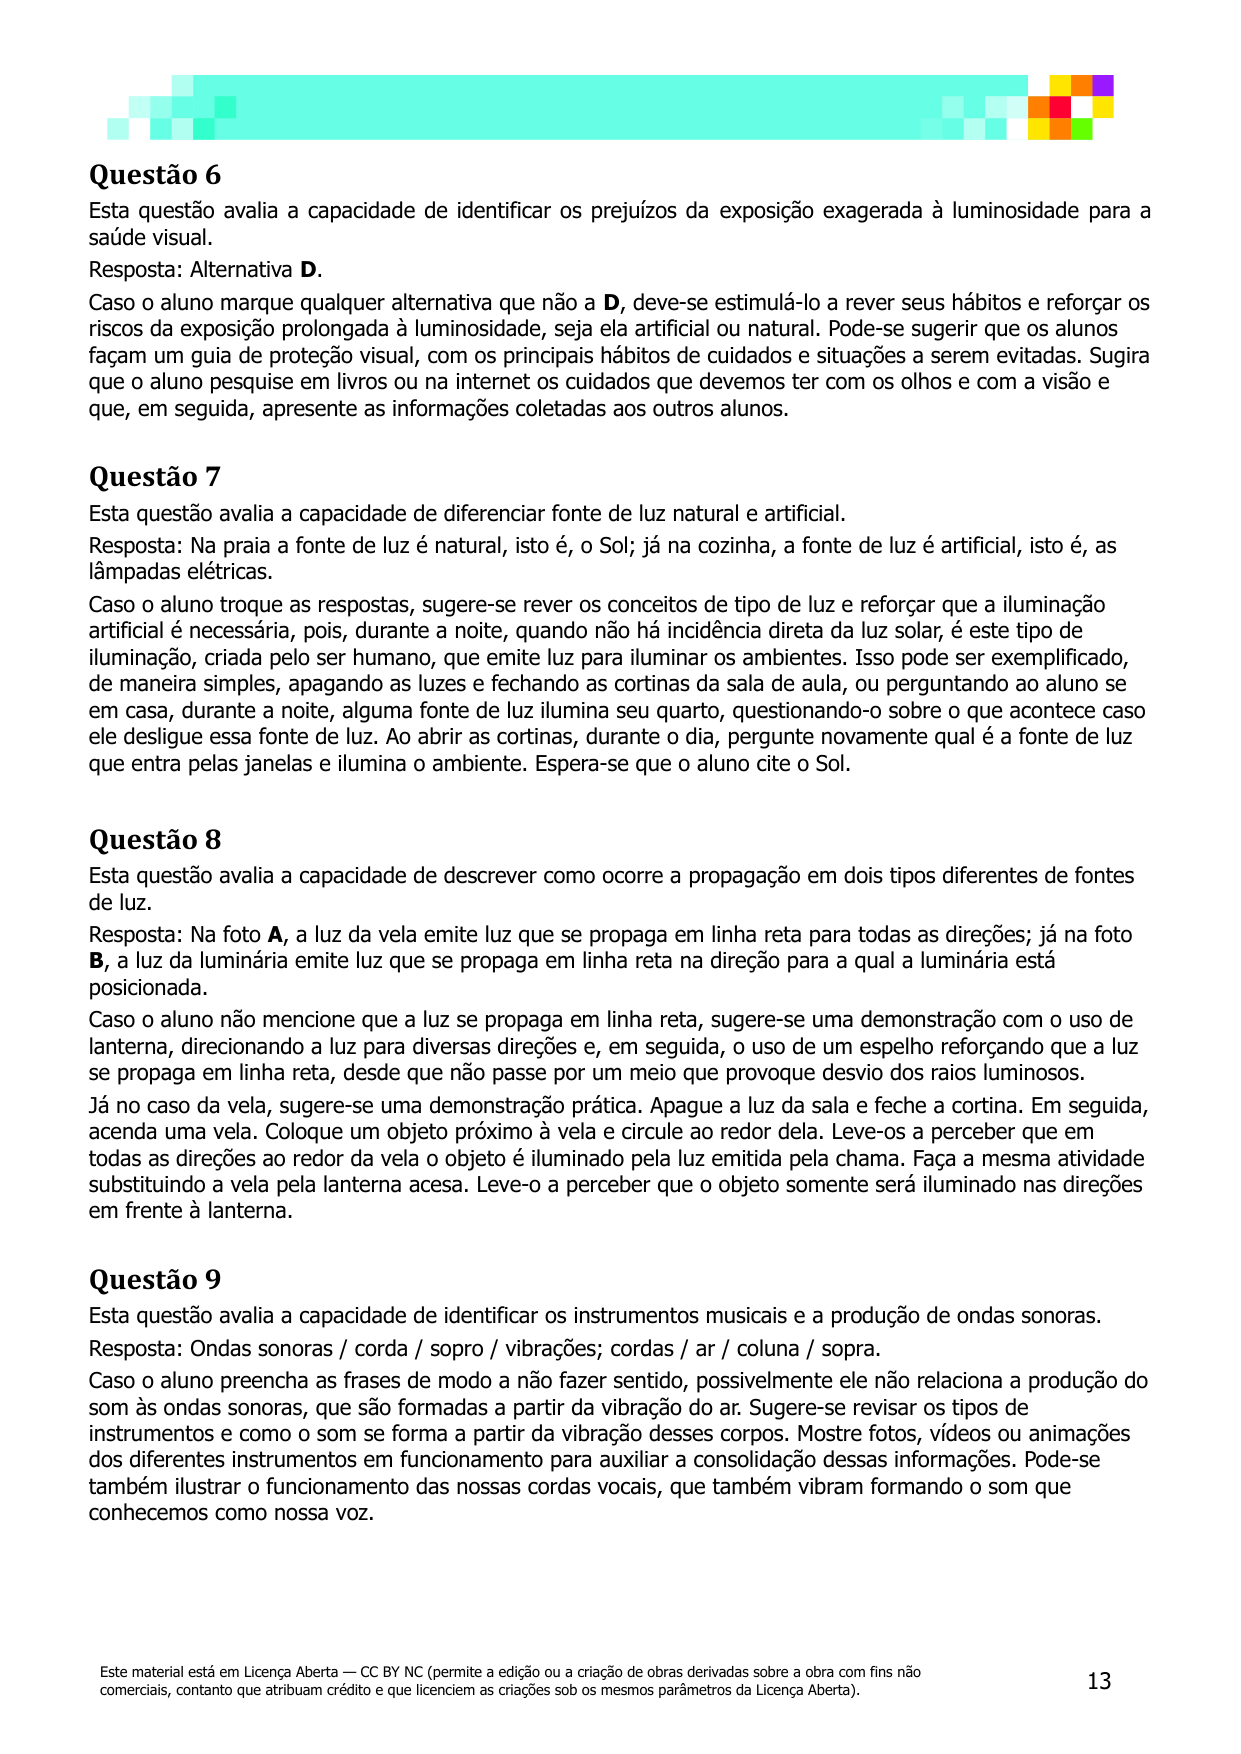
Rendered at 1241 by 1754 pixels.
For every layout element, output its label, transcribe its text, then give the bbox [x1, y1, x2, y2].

text Esta questão avalia a capacidade de diferenciar fonte de luz natural e artificial. [89, 499, 1152, 526]
text Resposta: Na foto A, a luz da vela emite luz que se propaga em linha reta para todas as direções; já na foto B, a luz da luminária emite luz que se propaga em linha reta na direção para a qual a luminária está posicionada. [89, 921, 1152, 1000]
text Resposta: Na praia a fonte de luz é natural, isto é, o Sol; já na cozinha, a fonte de luz é artificial, isto é, as lâmpadas elétricas. [89, 531, 1152, 584]
text Questão 9 [89, 1262, 1152, 1296]
text Esta questão avalia a capacidade de identificar os prejuízos da exposição exagerada à luminosidade para a saúde visual. [89, 197, 1152, 250]
text Já no caso da vela, sugere-se uma demonstração prática. Apague a luz da sala e feche a cortina. Em seguida, acenda uma vela. Coloque um objeto próximo à vela e circule ao redor dela. Leve-os a perceber que em todas as direções ao redor da vela o objeto é iluminado pela luz emitida pela chama. Faça a mesma atividade substituindo a vela pela lanterna acesa. Leve-o a perceber que o objeto somente será iluminado nas direções em frente à lanterna. [89, 1091, 1152, 1223]
text Resposta: Ondas sonoras / corda / sopro / vibrações; cordas / ar / coluna / sopra. [89, 1334, 1152, 1361]
text Caso o aluno não mencione que a luz se propaga em linha reta, sugere-se uma demonstração com o uso de lanterna, direcionando a luz para diversas direções e, em seguida, o uso de um espelho reforçando que a luz se propaga em linha reta, desde que não passe por um meio que provoque desvio dos raios luminosos. [89, 1006, 1152, 1085]
text Caso o aluno marque qualquer alternativa que não a D, deve-se estimulá-lo a rever seus hábitos e reforçar os riscos da exposição prolongada à luminosidade, seja ela artificial ou natural. Pode-se sugerir que os alunos façam um guia de proteção visual, com os principais hábitos de cuidados e situações a serem evitadas. Sugira que o aluno pesquise em livros ou na internet os cuidados que devemos ter com os olhos e com a visão e que, em seguida, apresente as informações coletadas aos outros alunos. [89, 288, 1152, 421]
text Caso o aluno troque as respostas, sugere-se rever os conceitos de tipo de luz e reforçar que a iluminação artificial é necessária, pois, durante a noite, quando não há incidência direta da luz solar, é este tipo de iluminação, criada pelo ser humano, que emite luz para iluminar os ambientes. Isso pode ser exemplificado, de maneira simples, apagando as luzes e fechando as cortinas da sala de aula, ou perguntando ao aluno se em casa, durante a noite, alguma fonte de luz ilumina seu quarto, questionando-o sobre o que acontece caso ele desligue essa fonte de luz. Ao abrir as cortinas, durante o dia, pergunte novamente qual é a fonte de luz que entra pelas janelas e ilumina o ambiente. Espera-se que o aluno cite o Sol. [89, 590, 1152, 776]
text Caso o aluno preencha as frases de modo a não fazer sentido, possivelmente ele não relaciona a produção do som às ondas sonoras, que são formadas a partir da vibração do ar. Sugere-se revisar os tipos de instrumentos e como o som se forma a partir da vibração desses corpos. Mostre fotos, vídeos ou animações dos diferentes instrumentos em funcionamento para auxiliar a consolidação dessas informações. Pode-se também ilustrar o funcionamento das nossas cordas vocais, que também vibram formando o som que conhecemos como nossa voz. [89, 1367, 1152, 1525]
text Questão 8 [89, 822, 1152, 856]
text Questão 7 [89, 459, 1152, 493]
picture [88, 75, 1114, 151]
text Questão 6 [89, 157, 1152, 191]
text Esta questão avalia a capacidade de identificar os instrumentos musicais e a produção de ondas sonoras. [89, 1302, 1152, 1328]
text Esta questão avalia a capacidade de descrever como ocorre a propagação em dois tipos diferentes de fontes de luz. [89, 862, 1152, 914]
text Resposta: Alternativa D. [89, 256, 1152, 282]
